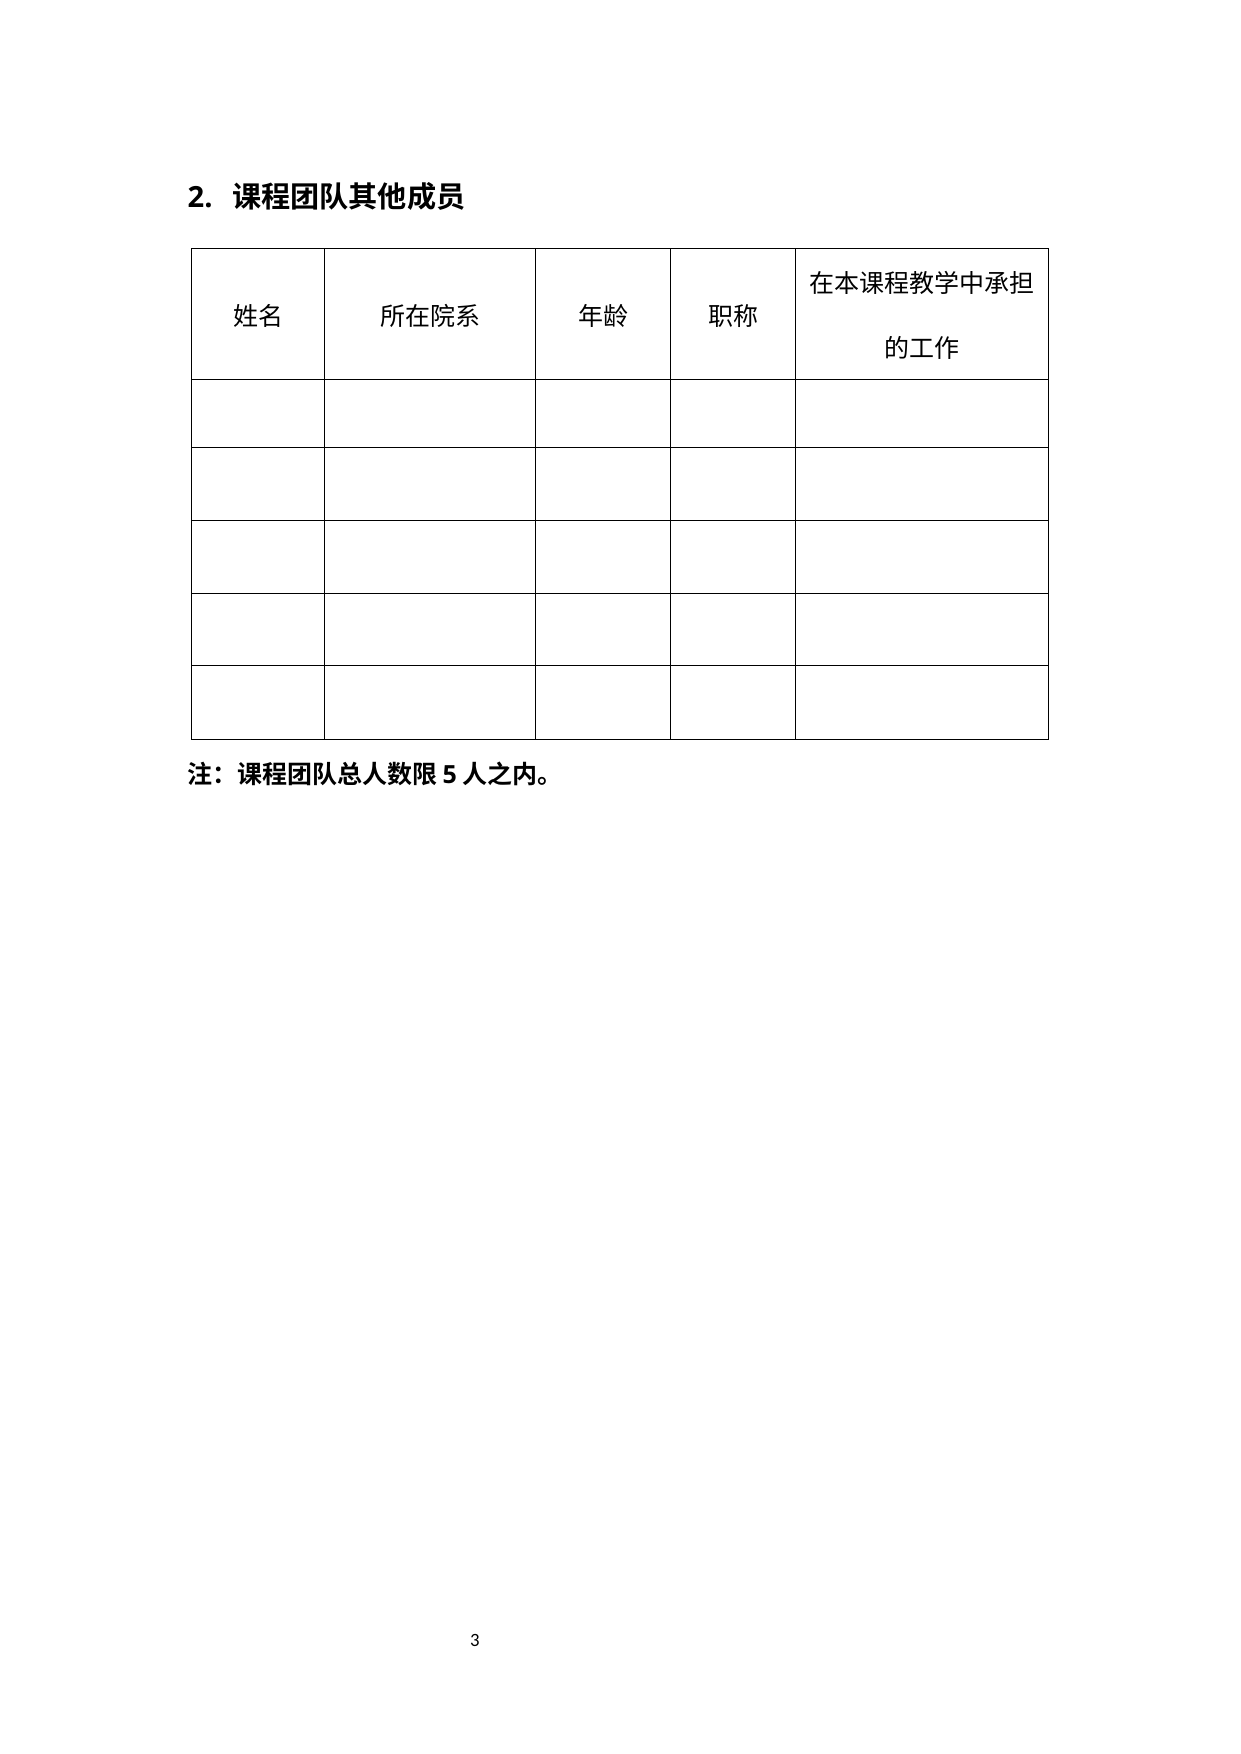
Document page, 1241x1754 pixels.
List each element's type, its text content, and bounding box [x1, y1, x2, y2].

table_header 姓名 [192, 249, 324, 379]
table_cell [325, 380, 535, 447]
table_cell [796, 380, 1048, 447]
table_header 在本课程教学中承担的工作 [796, 249, 1048, 379]
table_cell [796, 448, 1048, 519]
table_cell [325, 594, 535, 665]
table_cell [671, 380, 795, 447]
table_cell [671, 521, 795, 593]
table_cell [536, 380, 670, 447]
table_cell [536, 521, 670, 593]
table_cell [325, 666, 535, 739]
table_cell [796, 666, 1048, 739]
table_cell [671, 666, 795, 739]
list 课程团队其他成员 [187, 162, 1053, 227]
table_header 所在院系 [325, 249, 535, 379]
table_cell [536, 594, 670, 665]
table_cell [536, 666, 670, 739]
table_cell [796, 594, 1048, 665]
table_header 职称 [671, 249, 795, 379]
table_cell [536, 448, 670, 519]
table_header 年龄 [536, 249, 670, 379]
table_cell [671, 448, 795, 519]
table_cell [325, 448, 535, 519]
table_cell [192, 594, 324, 665]
table_cell [192, 666, 324, 739]
table_cell [796, 521, 1048, 593]
text 注：课程团队总人数限5人之内。 [187, 740, 1053, 805]
table_cell [671, 594, 795, 665]
table_cell [192, 380, 324, 447]
table_cell [192, 448, 324, 519]
table_cell [325, 521, 535, 593]
table_cell [192, 521, 324, 593]
